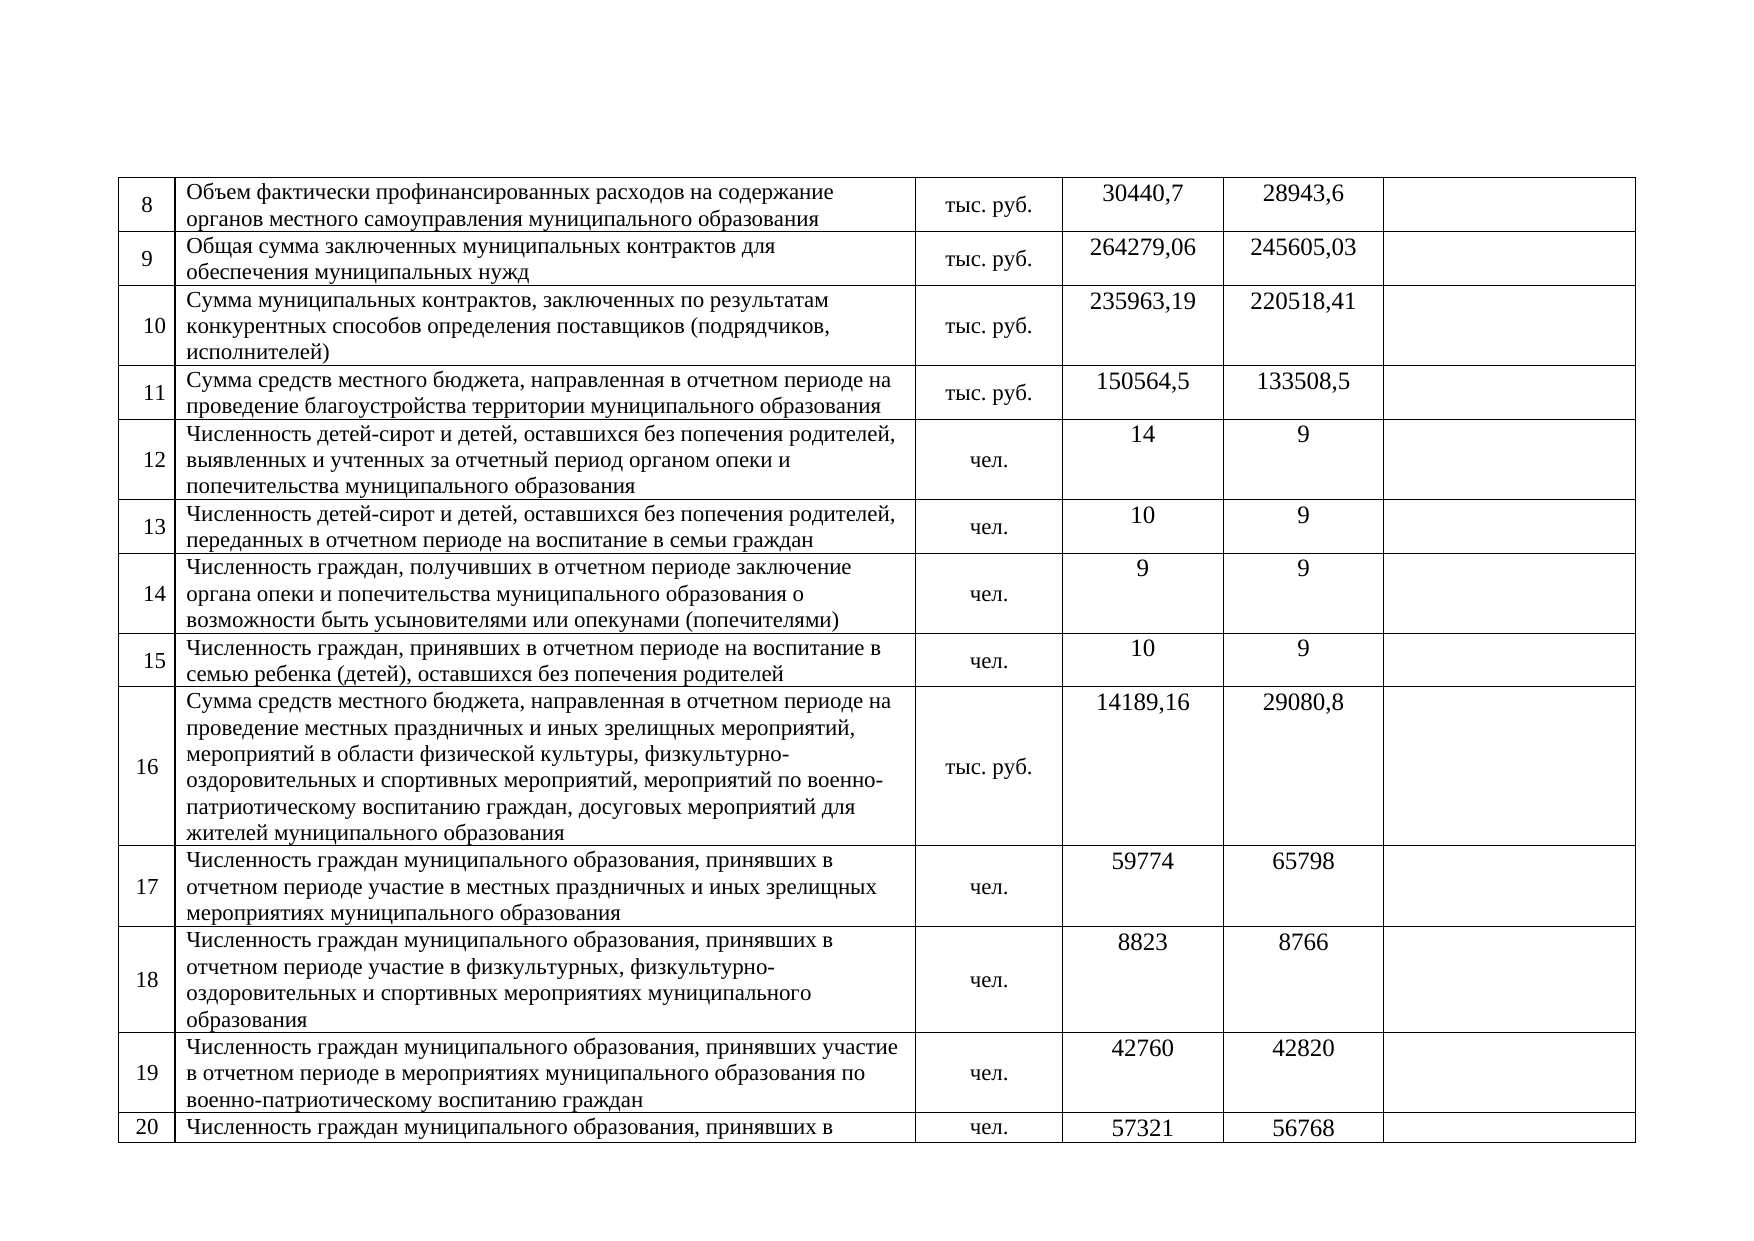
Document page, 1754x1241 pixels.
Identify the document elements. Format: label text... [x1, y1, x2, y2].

table_cell чел. [916, 1113, 1062, 1142]
table_cell 28943,6 [1224, 178, 1383, 231]
table_cell чел. [916, 927, 1062, 1032]
table_cell [1384, 634, 1635, 686]
table_cell 235963,19 [1063, 286, 1223, 365]
table_cell чел. [916, 554, 1062, 632]
table_cell 30440,7 [1063, 178, 1223, 231]
table_cell 42820 [1224, 1033, 1383, 1112]
table_cell 15 [119, 634, 174, 686]
table_cell 264279,06 [1063, 232, 1223, 285]
table_cell чел. [916, 634, 1062, 686]
table_cell 16 [119, 687, 174, 845]
table_cell 8766 [1224, 927, 1383, 1032]
table_cell 133508,5 [1224, 366, 1383, 418]
table_cell Численность граждан муниципального образования, принявших в отчетном периоде участие в местных праздничных и иных зрелищных мероприятиях муниципального образования [176, 846, 915, 926]
table_cell 245605,03 [1224, 232, 1383, 285]
table_cell Общая сумма заключенных муниципальных контрактов для обеспечения муниципальных нужд [176, 232, 915, 285]
table_cell Численность граждан муниципального образования, принявших участие в отчетном периоде в мероприятиях муниципального образования по военно-патриотическому воспитанию граждан [176, 1033, 915, 1112]
table_cell Сумма средств местного бюджета, направленная в отчетном периоде на проведение местных праздничных и иных зрелищных мероприятий, мероприятий в области физической культуры, физкультурно-оздоровительных и спортивных мероприятий, мероприятий по военно-патриотическому воспитанию граждан, досуговых мероприятий для жителей муниципального образования [176, 687, 915, 845]
table_cell 9 [1224, 634, 1383, 686]
table_cell тыс. руб. [916, 232, 1062, 285]
table_cell 9 [1063, 554, 1223, 632]
table_cell чел. [916, 1033, 1062, 1112]
table_cell [1384, 232, 1635, 285]
table_cell тыс. руб. [916, 286, 1062, 365]
table_cell Численность детей-сирот и детей, оставшихся без попечения родителей, переданных в отчетном периоде на воспитание в семьи граждан [176, 500, 915, 552]
table_cell [1384, 178, 1635, 231]
table_cell 18 [119, 927, 174, 1032]
table_cell Сумма средств местного бюджета, направленная в отчетном периоде на проведение благоустройства территории муниципального образования [176, 366, 915, 418]
table_cell 14189,16 [1063, 687, 1223, 845]
table_cell 220518,41 [1224, 286, 1383, 365]
table_cell 65798 [1224, 846, 1383, 926]
table_cell 19 [119, 1033, 174, 1112]
table_cell 9 [119, 232, 174, 285]
table_cell чел. [916, 500, 1062, 552]
table_cell 10 [119, 286, 174, 365]
table_cell чел. [916, 846, 1062, 926]
table_cell 29080,8 [1224, 687, 1383, 845]
table_cell Сумма муниципальных контрактов, заключенных по результатам конкурентных способов определения поставщиков (подрядчиков, исполнителей) [176, 286, 915, 365]
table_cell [176, 1113, 915, 1142]
table_cell Численность детей-сирот и детей, оставшихся без попечения родителей, выявленных и учтенных за отчетный период органом опеки и попечительства муниципального образования [176, 420, 915, 499]
table_cell 11 [119, 366, 174, 418]
table_cell 57321 [1063, 1113, 1223, 1142]
table_cell Численность граждан, принявших в отчетном периоде на воспитание в семью ребенка (детей), оставшихся без попечения родителей [176, 634, 915, 686]
table_cell [1384, 846, 1635, 926]
table_cell 20 [119, 1113, 174, 1142]
table_cell 13 [119, 500, 174, 552]
table_cell тыс. руб. [916, 178, 1062, 231]
table_cell 56768 [1224, 1113, 1383, 1142]
table_cell 14 [119, 554, 174, 632]
table_cell Численность граждан муниципального образования, принявших в отчетном периоде участие в физкультурных, физкультурно-оздоровительных и спортивных мероприятиях муниципального образования [176, 927, 915, 1032]
table_cell [1384, 286, 1635, 365]
table_cell Численность граждан, получивших в отчетном периоде заключение органа опеки и попечительства муниципального образования о возможности быть усыновителями или опекунами (попечителями) [176, 554, 915, 632]
table_cell 42760 [1063, 1033, 1223, 1112]
table_cell [1384, 1113, 1635, 1142]
table_cell 17 [119, 846, 174, 926]
table_cell 8 [119, 178, 174, 231]
table_cell 150564,5 [1063, 366, 1223, 418]
table_cell тыс. руб. [916, 366, 1062, 418]
table_cell 9 [1224, 500, 1383, 552]
table_cell 12 [119, 420, 174, 499]
table_cell 10 [1063, 500, 1223, 552]
table_cell 9 [1224, 420, 1383, 499]
table_cell [1384, 420, 1635, 499]
table_cell [1384, 366, 1635, 418]
table_cell [1384, 500, 1635, 552]
table_cell чел. [916, 420, 1062, 499]
table_cell 9 [1224, 554, 1383, 632]
table_cell 8823 [1063, 927, 1223, 1032]
table_cell Объем фактически профинансированных расходов на содержание органов местного самоуправления муниципального образования [176, 178, 915, 231]
table_cell 14 [1063, 420, 1223, 499]
table_cell [1384, 927, 1635, 1032]
table_cell [1384, 1033, 1635, 1112]
table_cell [1384, 687, 1635, 845]
table_cell [1384, 554, 1635, 632]
table_cell 10 [1063, 634, 1223, 686]
table_cell 59774 [1063, 846, 1223, 926]
table_cell тыс. руб. [916, 687, 1062, 845]
